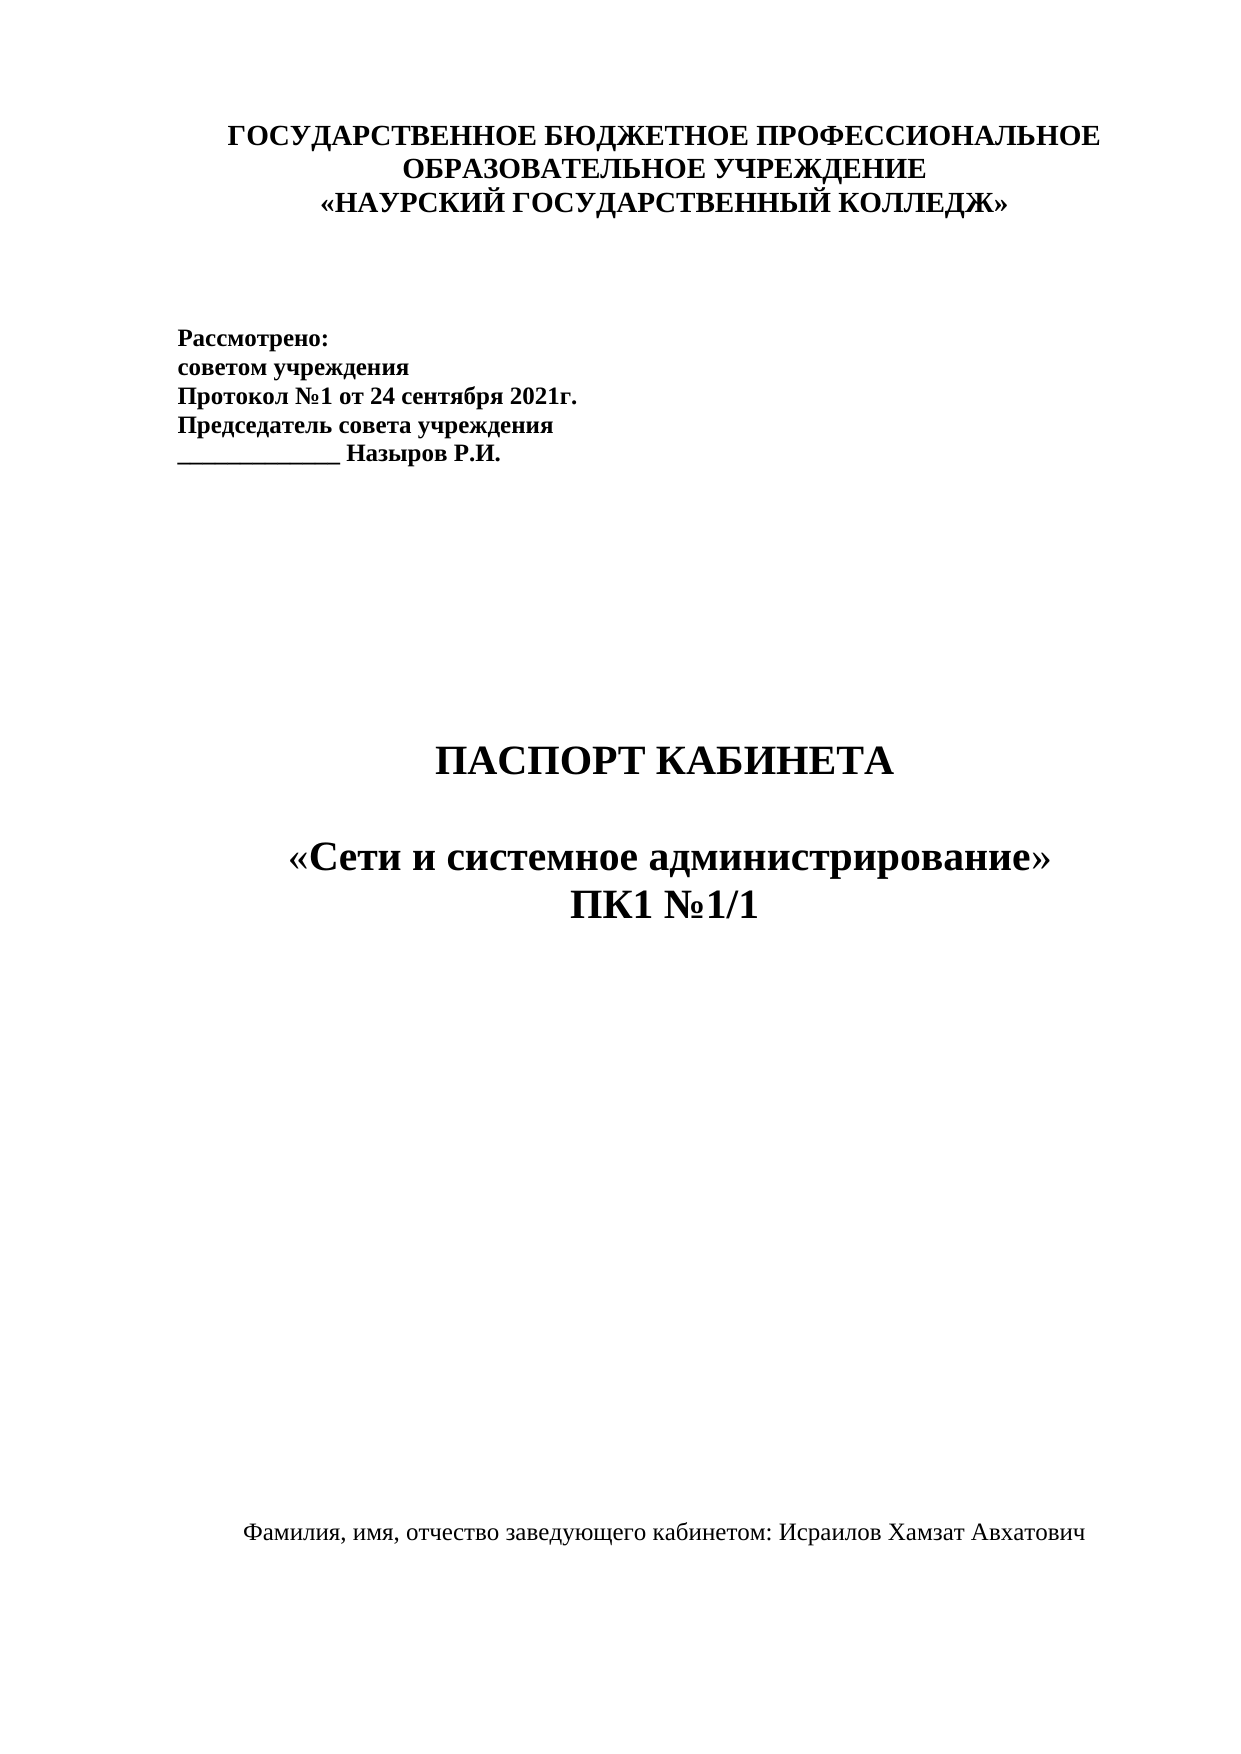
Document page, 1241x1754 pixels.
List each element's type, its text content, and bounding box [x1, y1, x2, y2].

text ГОСУДАРСТВЕННОЕ БЮДЖЕТНОЕ ПРОФЕССИОНАЛЬНОЕ ОБРАЗОВАТЕЛЬНОЕ УЧРЕЖДЕНИЕ [177, 118, 1152, 185]
text «НАУРСКИЙ ГОСУДАРСТВЕННЫЙ КОЛЛЕДЖ» [177, 185, 1152, 219]
text Протокол №1 от 24 сентября 2021г. [177, 381, 1152, 410]
text «Сети и системное администрирование» [177, 831, 1152, 879]
text _____________ Назыров Р.И. [177, 438, 1152, 467]
text ПК1 №1/1 [177, 879, 1152, 927]
text советом учреждения [177, 352, 1152, 381]
text Рассмотрено: [177, 323, 1152, 352]
text ПАСПОРТ КАБИНЕТА [177, 736, 1152, 783]
text Председатель совета учреждения [177, 410, 1152, 438]
text Фамилия, имя, отчество заведующего кабинетом: Исраилов Хамзат Авхатович [177, 1517, 1152, 1545]
